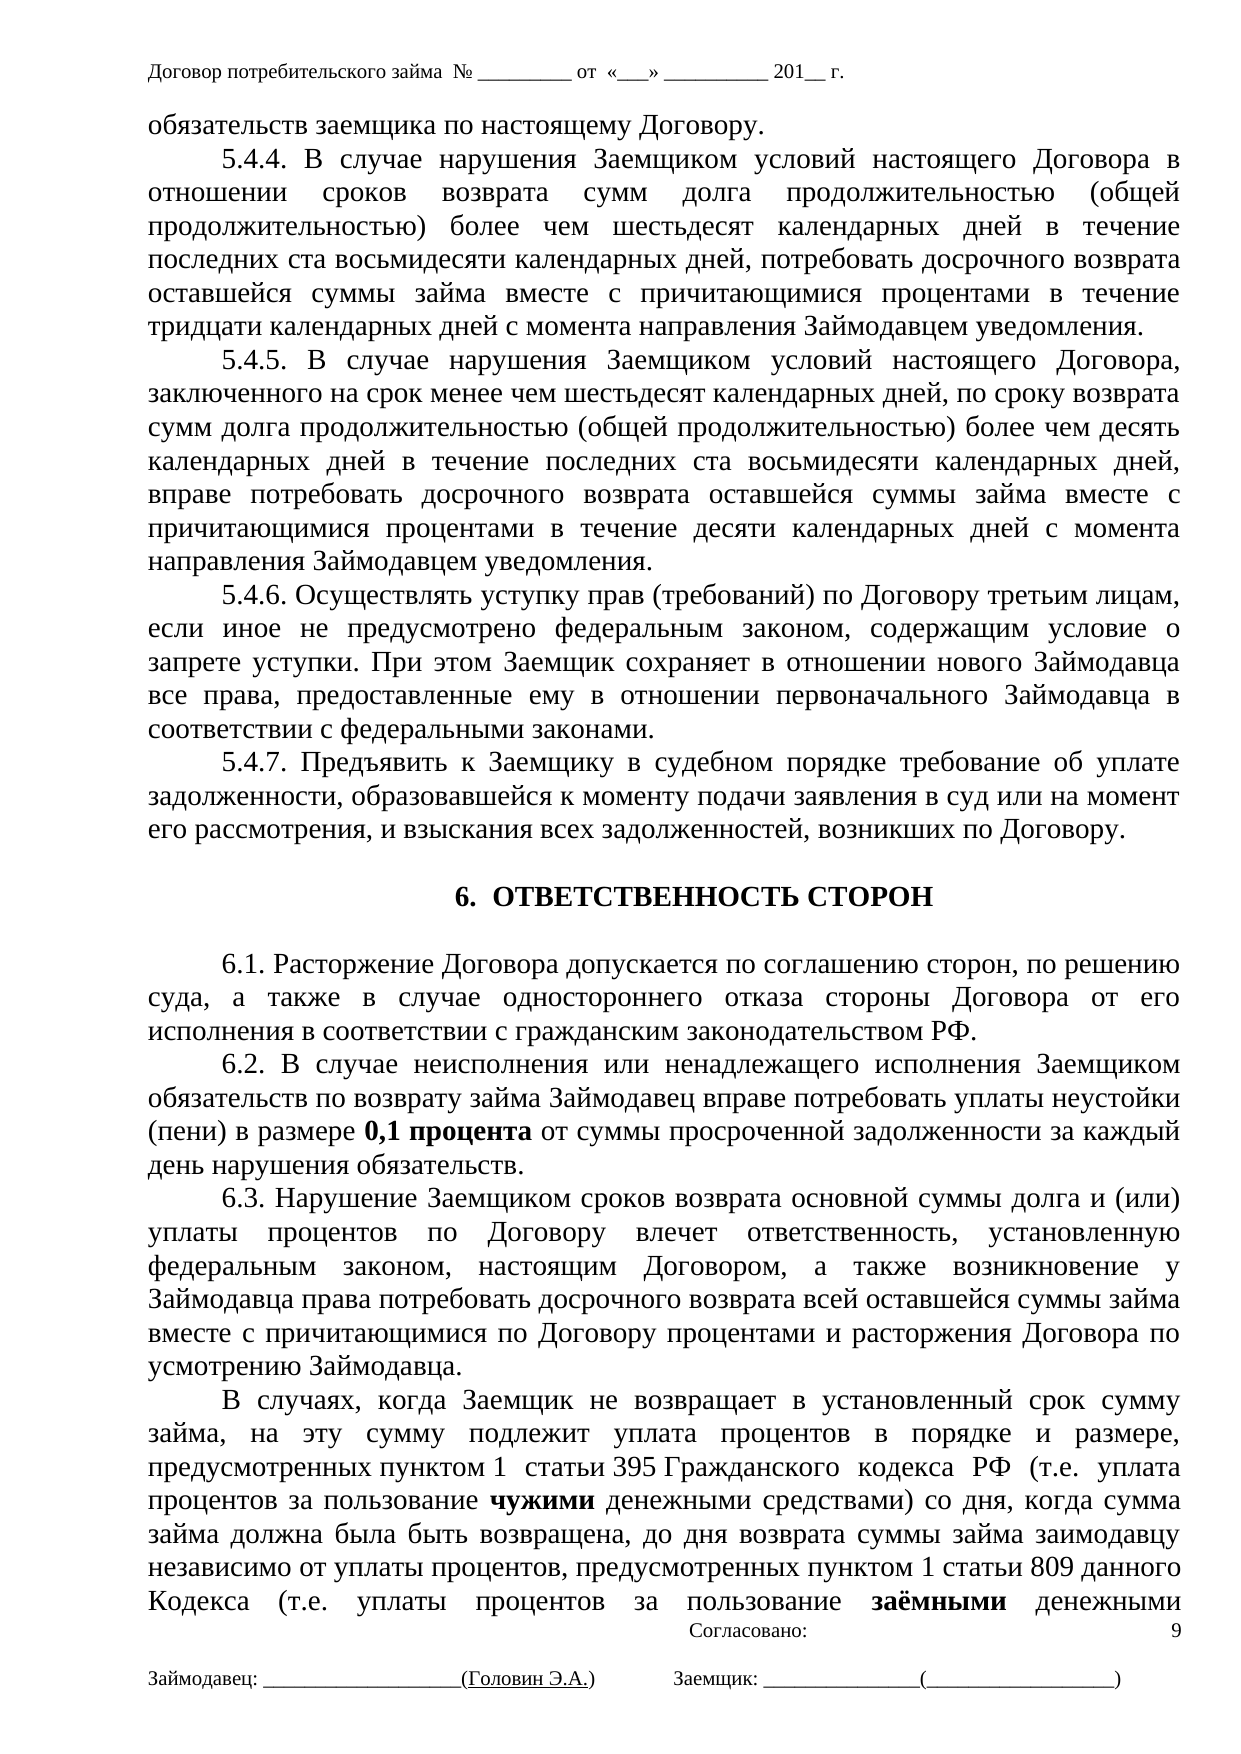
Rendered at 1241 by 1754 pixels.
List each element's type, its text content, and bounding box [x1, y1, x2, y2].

text 6.2. В случае неисполнения или ненадлежащего исполнения Заемщиком обязательств по возврату займа Займодавец вправе потребовать уплаты неустойки (пени) в размере 0,1 процента от суммы просроченной задолженности за каждый день нарушения обязательств. [148, 1046, 1181, 1181]
text 5.4.4. В случае нарушения Заемщиком условий настоящего Договора в отношении сроков возврата сумм долга продолжительностью (общей продолжительностью) более чем шестьдесят календарных дней в течение последних ста восьмидесяти календарных дней, потребовать досрочного возврата оставшейся суммы займа вместе с причитающимися процентами в течение тридцати календарных дней с момента направления Займодавцем уведомления. [148, 141, 1181, 342]
text 6.3. Нарушение Заемщиком сроков возврата основной суммы долга и (или) уплаты процентов по Договору влечет ответственность, установленную федеральным законом, настоящим Договором, а также возникновение у Займодавца права потребовать досрочного возврата всей оставшейся суммы займа вместе с причитающимися по Договору процентами и расторжения Договора по усмотрению Займодавца. [148, 1181, 1181, 1382]
text 6.1. Расторжение Договора допускается по соглашению сторон, по решению суда, а также в случае одностороннего отказа стороны Договора от его исполнения в соответствии с гражданским законодательством РФ. [148, 946, 1181, 1046]
list ОТВЕТСТВЕННОСТЬ СТОРОН [207, 879, 1181, 912]
text 5.4.7. Предъявить к Заемщику в судебном порядке требование об уплате задолженности, образовавшейся к моменту подачи заявления в суд или на момент его рассмотрения, и взыскания всех задолженностей, возникших по Договору. [148, 744, 1181, 845]
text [148, 1382, 1181, 1617]
text 5.4.5. В случае нарушения Заемщиком условий настоящего Договора, заключенного на срок менее чем шестьдесят календарных дней, по сроку возврата сумм долга продолжительностью (общей продолжительностью) более чем десять календарных дней в течение последних ста восьмидесяти календарных дней, вправе потребовать досрочного возврата оставшейся суммы займа вместе с причитающимися процентами в течение десяти календарных дней с момента направления Займодавцем уведомления. [148, 342, 1181, 577]
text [148, 107, 1181, 141]
text 5.4.6. Осуществлять уступку прав (требований) по Договору третьим лицам, если иное не предусмотрено федеральным законом, содержащим условие о запрете уступки. При этом Заемщик сохраняет в отношении нового Займодавца все права, предоставленные ему в отношении первоначального Займодавца в соответствии с федеральными законами. [148, 577, 1181, 744]
